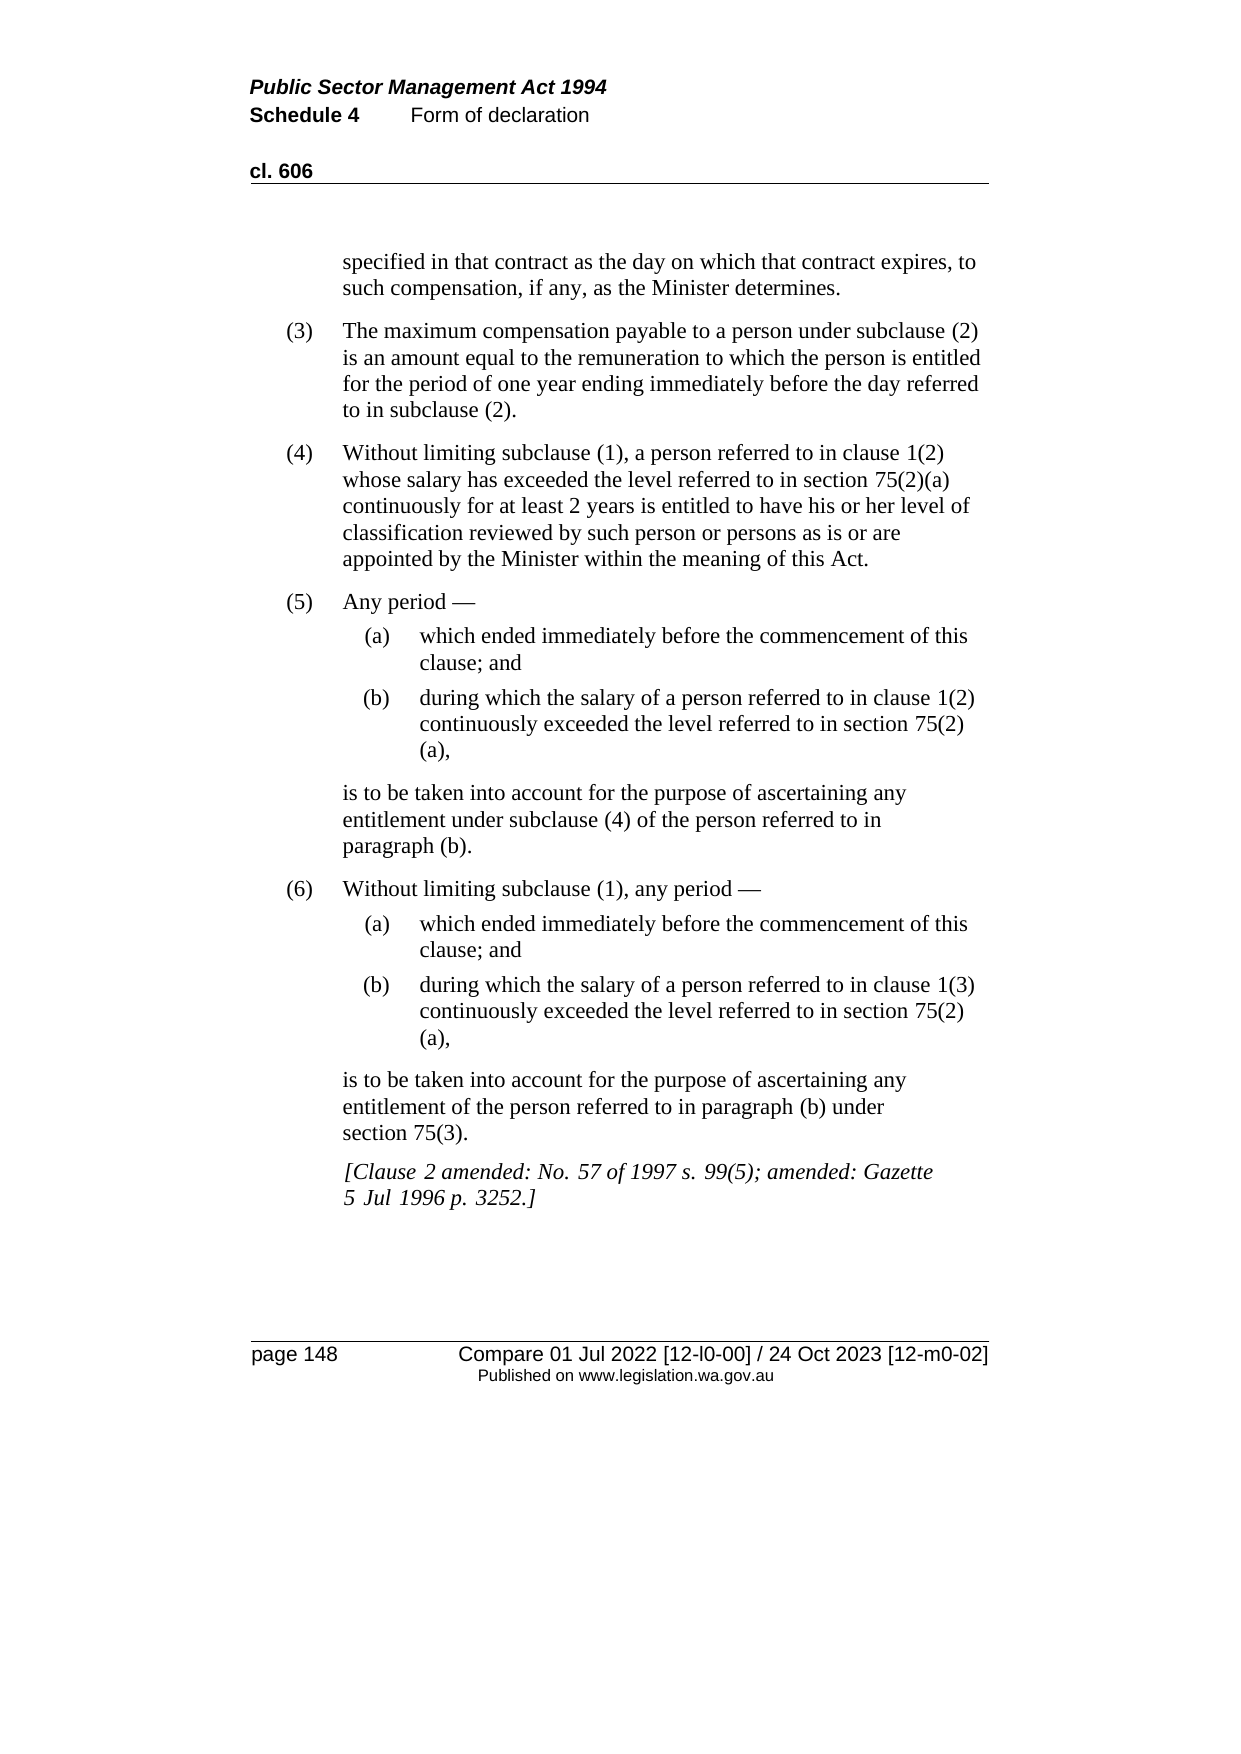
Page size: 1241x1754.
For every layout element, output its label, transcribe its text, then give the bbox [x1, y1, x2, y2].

text is to be taken into account for the purpose of ascertaining any entitlement under subclause (4) of the person referred to in paragraph (b). [251, 779, 989, 858]
text (a) which ended immediately before the commencement of this clause; and [251, 623, 989, 675]
text (5) Any period — [251, 588, 989, 614]
text is to be taken into account for the purpose of ascertaining any entitlement of the person referred to in paragraph (b) under section 75(3). [251, 1067, 989, 1146]
text [Clause 2 amended: No. 57 of 1997 s. 99(5); amended: Gazette 5 Jul 1996 p. 3252.] [251, 1158, 989, 1211]
text (4) Without limiting subclause (1), a person referred to in clause 1(2) whose salary has exceeded the level referred to in section 75(2)(a) continuously for at least 2 years is entitled to have his or her level of classification reviewed by such person or persons as is or are appointed by the Minister within the meaning of this Act. [251, 439, 989, 571]
text (b) during which the salary of a person referred to in clause 1(3) continuously exceeded the level referred to in section 75(2)(a), [251, 971, 989, 1050]
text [251, 248, 989, 301]
text (b) during which the salary of a person referred to in clause 1(2) continuously exceeded the level referred to in section 75(2)(a), [251, 684, 989, 763]
text (6) Without limiting subclause (1), any period — [251, 875, 989, 901]
text (3) The maximum compensation payable to a person under subclause (2) is an amount equal to the remuneration to which the person is entitled for the period of one year ending immediately before the day referred to in subclause (2). [251, 317, 989, 423]
text (a) which ended immediately before the commencement of this clause; and [251, 910, 989, 962]
